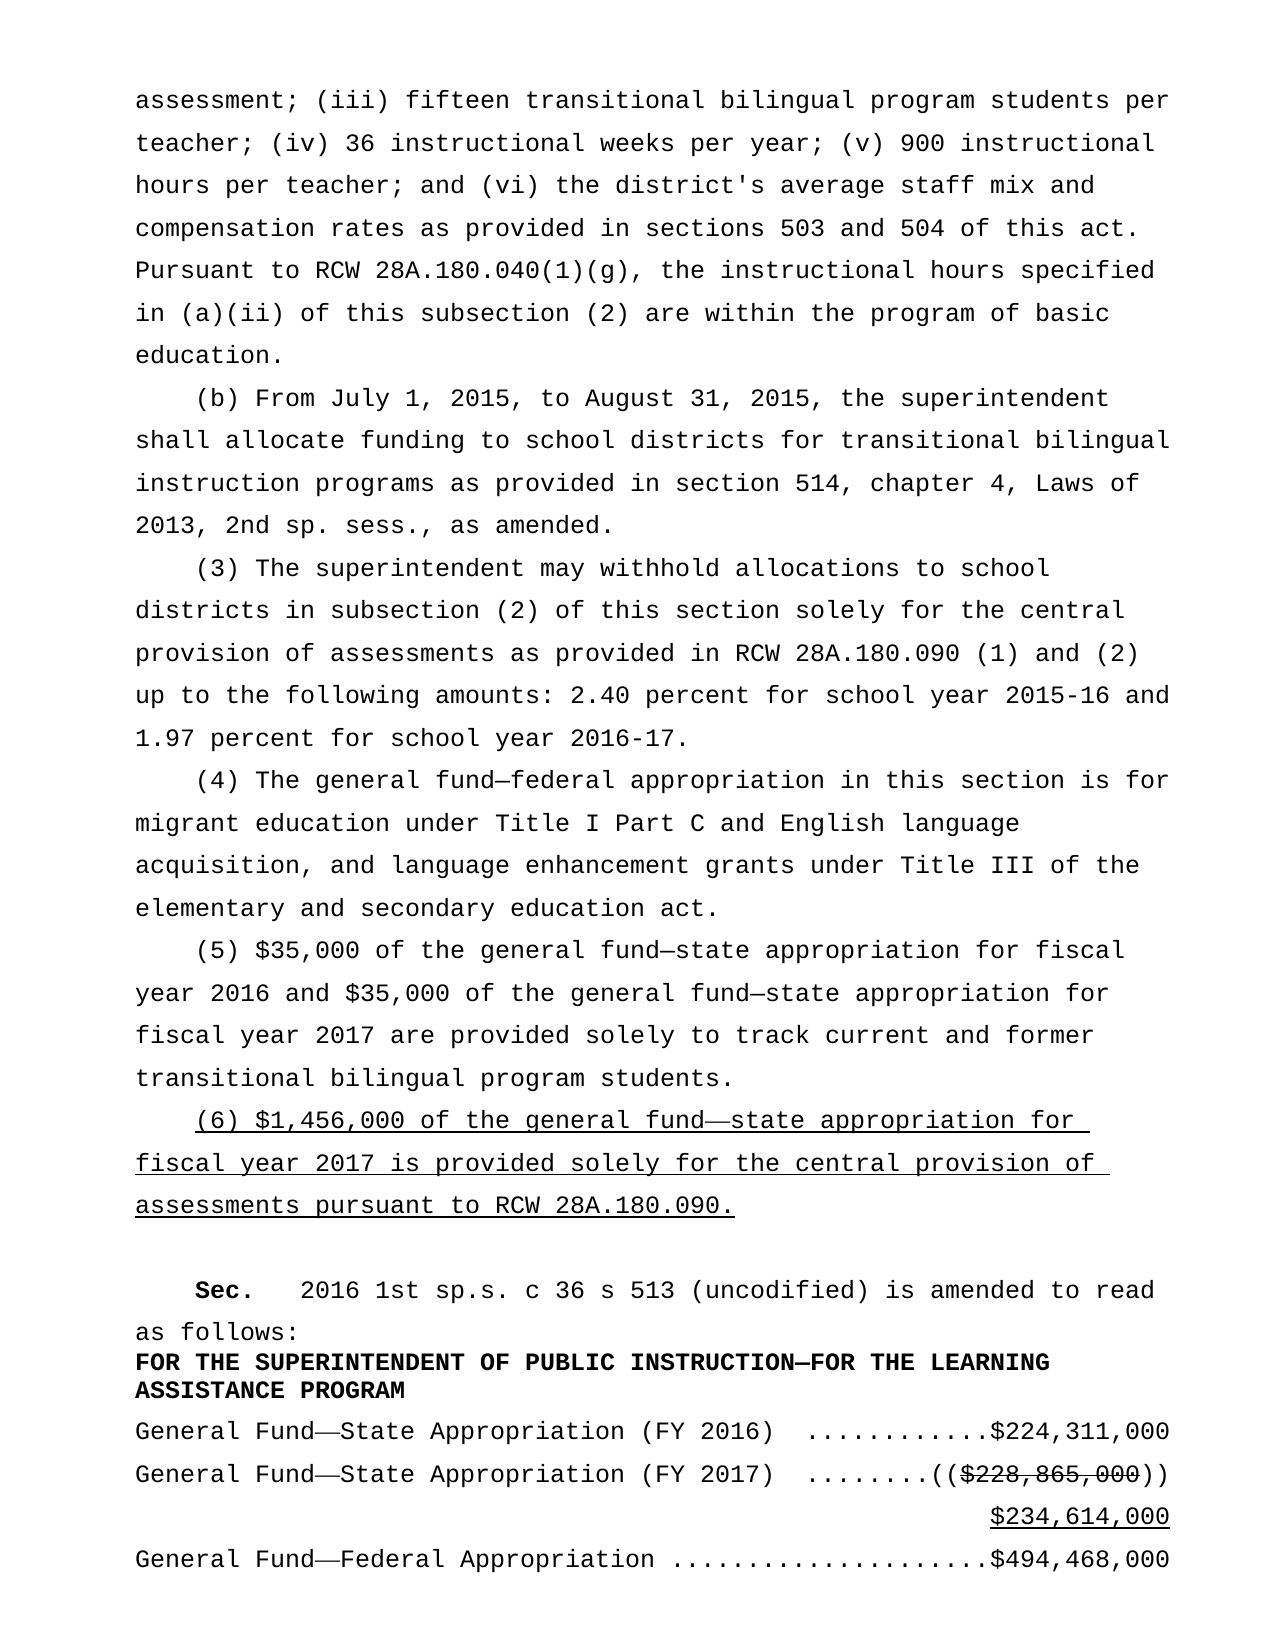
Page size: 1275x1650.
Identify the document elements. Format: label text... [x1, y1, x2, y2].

text (b) From July 1, 2015, to August 31, 2015, the superintendent shall allocate funding to school districts for transitional bilingual instruction programs as provided in section 514, chapter 4, Laws of 2013, 2nd sp. sess., as amended. [135, 372, 1170, 542]
text (6) $1,456,000 of the general fund—state appropriation for fiscal year 2017 is provided solely for the central provision of assessments pursuant to RCW 28A.180.090. [135, 1095, 1170, 1222]
text $234,614,000 [135, 1491, 1170, 1533]
text General Fund—State Appropriation (FY 2017) (($228,865,000)) [135, 1448, 1170, 1491]
text General Fund—Federal Appropriation $494,468,000 [135, 1533, 1170, 1576]
text Sec. 2016 1st sp.s. c 36 s 513 (uncodified) is amended to read as follows: [135, 1264, 1170, 1349]
text (4) The general fund—federal appropriation in this section is for migrant education under Title I Part C and English language acquisition, and language enhancement grants under Title III of the elementary and secondary education act. [135, 755, 1170, 925]
text (3) The superintendent may withhold allocations to school districts in subsection (2) of this section solely for the central provision of assessments as provided in RCW 28A.180.090 (1) and (2) up to the following amounts: 2.40 percent for school year 2015-16 and 1.97 percent for school year 2016-17. [135, 542, 1170, 755]
text (5) $35,000 of the general fund—state appropriation for fiscal year 2016 and $35,000 of the general fund—state appropriation for fiscal year 2017 are provided solely to track current and former transitional bilingual program students. [135, 925, 1170, 1095]
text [135, 75, 1170, 372]
text FOR THE SUPERINTENDENT OF PUBLIC INSTRUCTION—FOR THE LEARNING ASSISTANCE PROGRAM [135, 1349, 1170, 1406]
text General Fund—State Appropriation (FY 2016) $224,311,000 [135, 1406, 1170, 1448]
